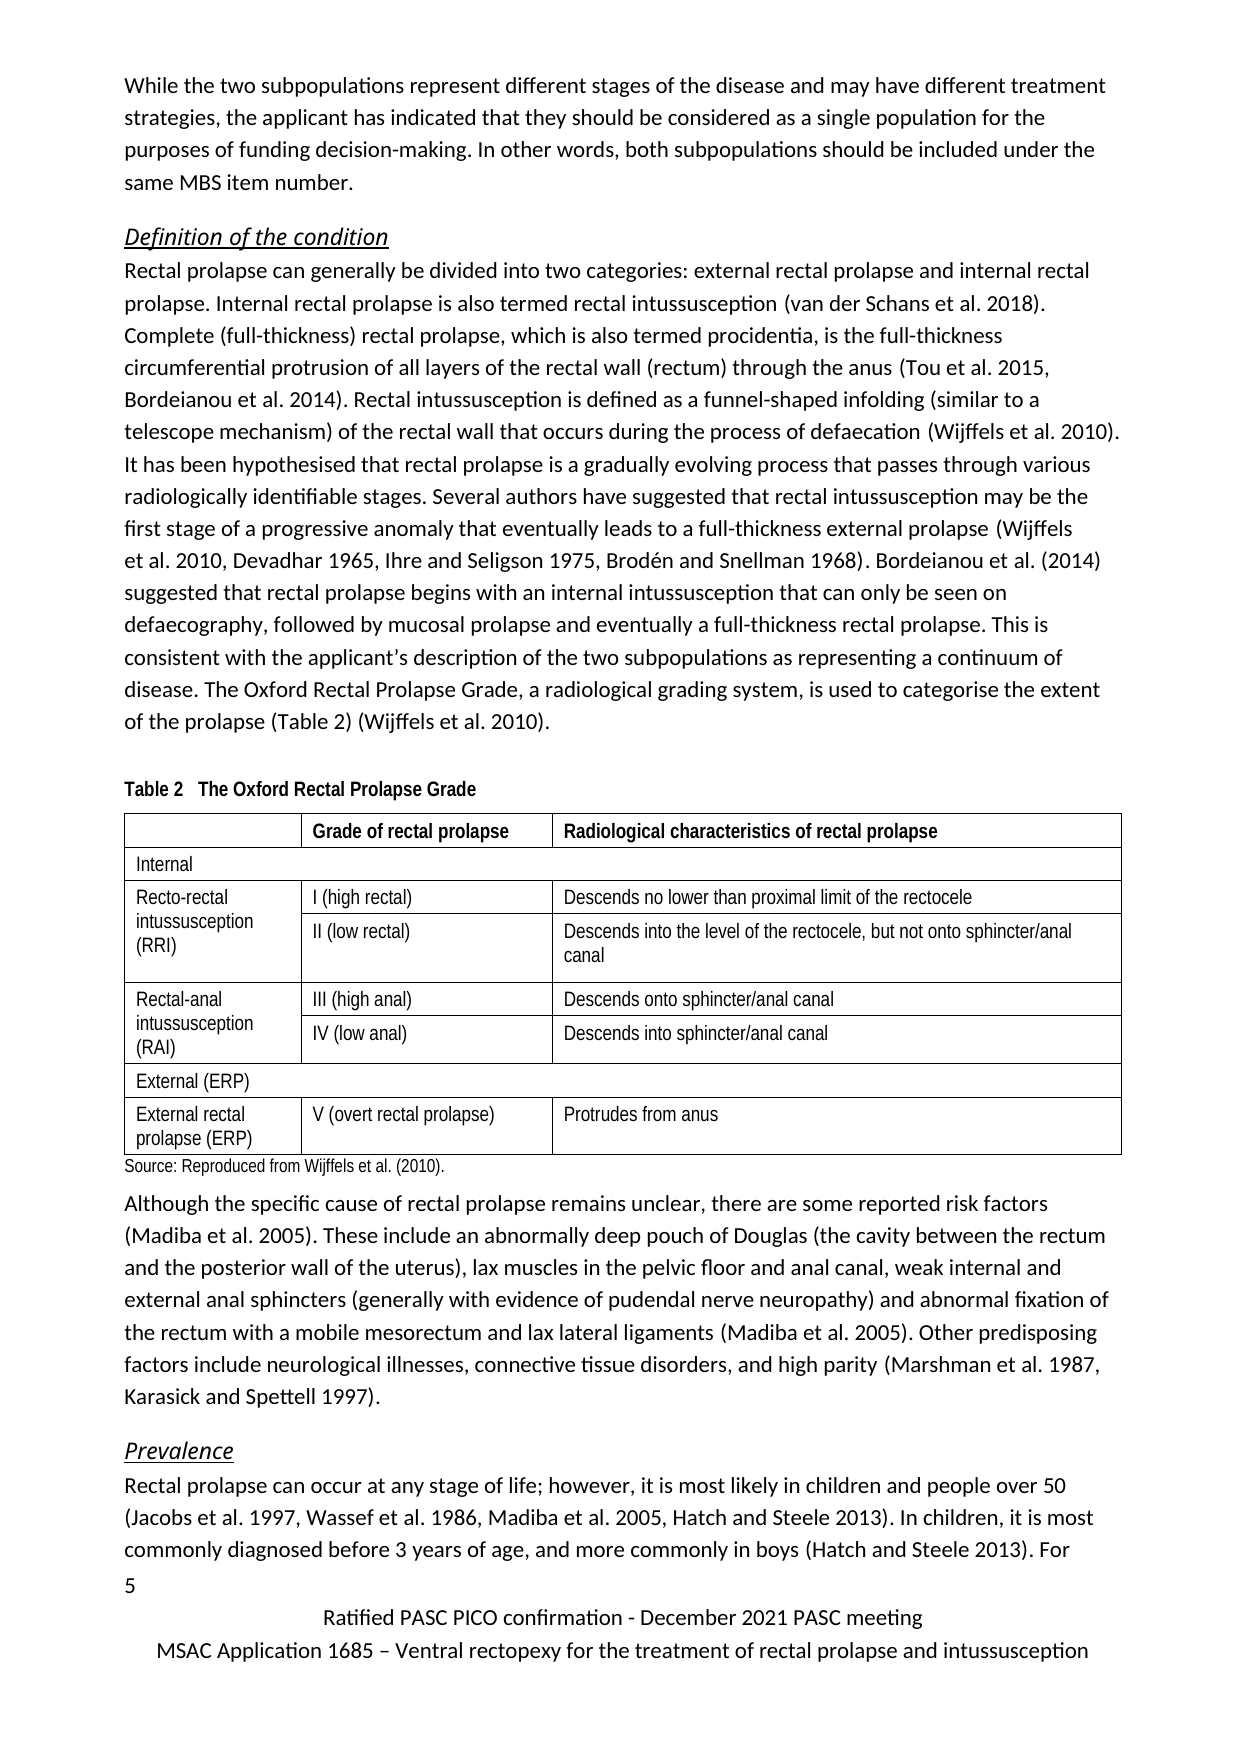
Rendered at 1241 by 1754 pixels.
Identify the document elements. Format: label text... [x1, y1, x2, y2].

table_cell External (ERP) [125, 1064, 1121, 1097]
table_cell I (high rectal) [302, 881, 552, 913]
table_cell III (high anal) [302, 983, 552, 1015]
subtitle Prevalence [124, 1435, 1122, 1466]
table_cell V (overt rectal prolapse) [302, 1098, 552, 1154]
table_header [125, 814, 301, 847]
table_header Grade of rectal prolapse [302, 814, 552, 847]
table_header Radiological characteristics of rectal prolapse [553, 814, 1121, 847]
table_cell Recto-rectal intussusception (RRI) [125, 881, 301, 982]
table_cell Descends onto sphincter/anal canal [553, 983, 1121, 1015]
table_cell II (low rectal) [302, 914, 552, 982]
table_cell Internal [125, 848, 1121, 880]
table_cell Descends into the level of the rectocele, but not onto sphincter/anal canal [553, 914, 1121, 982]
text Rectal prolapse can generally be divided into two categories: external rectal prolapse and internal rectal prolapse. Internal rectal prolapse is also termed rectal intussusception (van der Schans et al. 2018). Complete (full-thickness) rectal prolapse, which is also termed procidentia, is the full-thickness circumferential protrusion of all layers of the rectal wall (rectum) through the anus (Tou et al. 2015, Bordeianou et al. 2014). Rectal intussusception is defined as a funnel-shaped infolding (similar to a telescope mechanism) of the rectal wall that occurs during the process of defaecation (Wijffels et al. 2010). It has been hypothesised that rectal prolapse is a gradually evolving process that passes through various radiologically identifiable stages. Several authors have suggested that rectal intussusception may be the first stage of a progressive anomaly that eventually leads to a full-thickness external prolapse (Wijffels et al. 2010, Devadhar 1965, Ihre and Seligson 1975, Brodén and Snellman 1968). Bordeianou et al. (2014) suggested that rectal prolapse begins with an internal intussusception that can only be seen on defaecography, followed by mucosal prolapse and eventually a full-thickness rectal prolapse. This is consistent with the applicant’s description of the two subpopulations as representing a continuum of disease. The Oxford Rectal Prolapse Grade, a radiological grading system, is used to categorise the extent of the prolapse (Table 2) (Wijffels et al. 2010). [124, 257, 1122, 735]
text While the two subpopulations represent different stages of the disease and may have different treatment strategies, the applicant has indicated that they should be considered as a single population for the purposes of funding decision-making. In other words, both subpopulations should be included under the same MBS item number. [124, 71, 1122, 196]
text Source: Reproduced from Wijffels et al. (2010). [124, 1155, 1122, 1177]
table_cell External rectal prolapse (ERP) [125, 1098, 301, 1154]
table_cell Descends into sphincter/anal canal [553, 1016, 1121, 1063]
table_cell Rectal-anal intussusception (RAI) [125, 983, 301, 1063]
text Although the specific cause of rectal prolapse remains unclear, there are some reported risk factors (Madiba et al. 2005). These include an abnormally deep pouch of Douglas (the cavity between the rectum and the posterior wall of the uterus), lax muscles in the pelvic floor and anal canal, weak internal and external anal sphincters (generally with evidence of pudendal nerve neuropathy) and abnormal fixation of the rectum with a mobile mesorectum and lax lateral ligaments (Madiba et al. 2005). Other predisposing factors include neurological illnesses, connective tissue disorders, and high parity (Marshman et al. 1987, Karasick and Spettell 1997). [124, 1189, 1122, 1410]
subtitle Definition of the condition [124, 221, 1122, 252]
text Table 2 The Oxford Rectal Prolapse Grade [124, 777, 1122, 801]
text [124, 1471, 1122, 1563]
table_cell Descends no lower than proximal limit of the rectocele [553, 881, 1121, 913]
table_cell Protrudes from anus [553, 1098, 1121, 1154]
table_cell IV (low anal) [302, 1016, 552, 1063]
